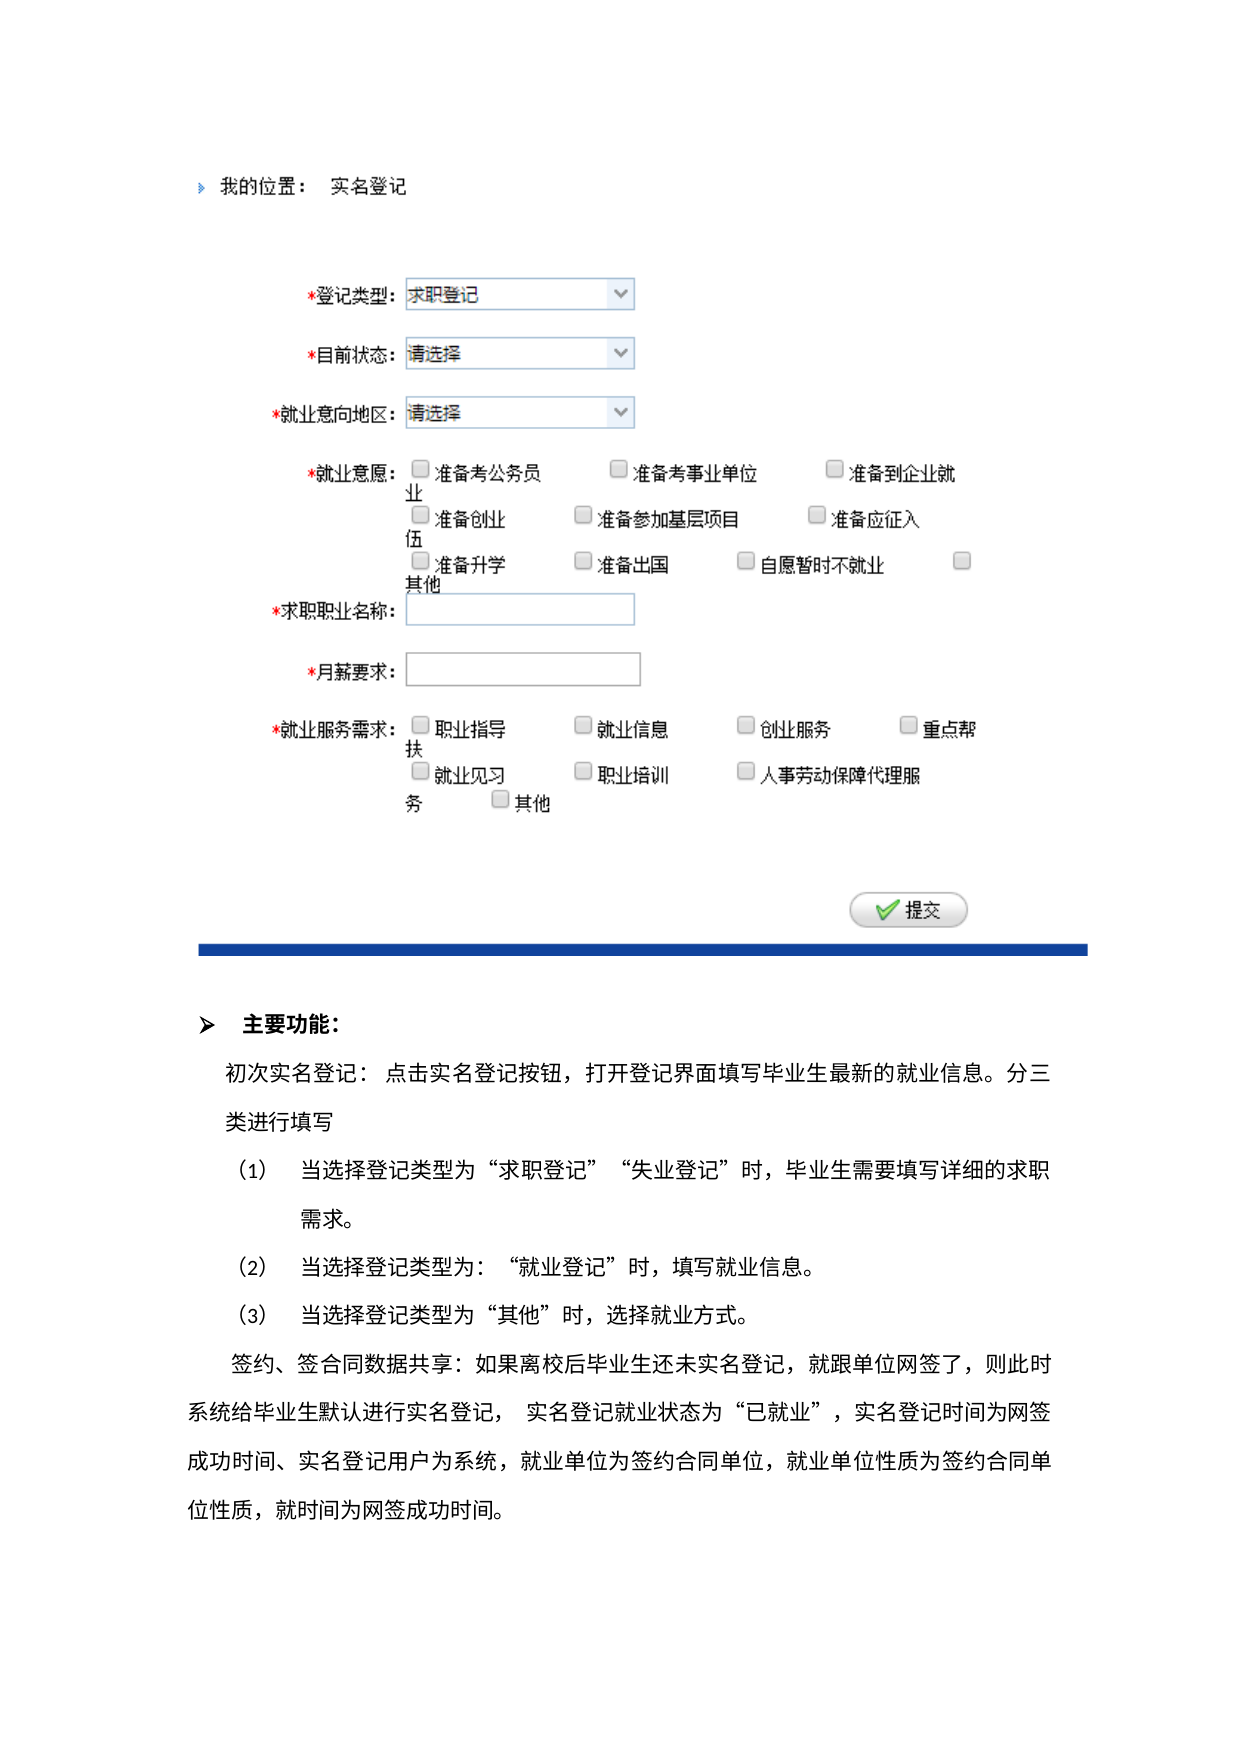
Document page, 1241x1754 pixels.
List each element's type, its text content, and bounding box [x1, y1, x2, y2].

list 当选择登记类型为“求职登记”“失业登记”时，毕业生需要填写详细的求职需求。 [225, 1152, 1053, 1234]
list 当选择登记类型为“其他”时，选择就业方式。 [225, 1298, 1053, 1330]
list 初次实名登记： 点击实名登记按钮，打开登记界面填写毕业生最新的就业信息。分三类进行填写 [225, 1055, 1053, 1137]
picture [187, 162, 1088, 956]
list 主要功能： [198, 1007, 1053, 1039]
list 当选择登记类型为：“就业登记”时，填写就业信息。 [225, 1249, 1053, 1282]
text 签约、签合同数据共享：如果离校后毕业生还未实名登记，就跟单位网签了，则此时系统给毕业生默认进行实名登记， 实名登记就业状态为“已就业”，实名登记时间为网签成功时间、实名登记用户为系统，就业单位为签约合同单位，就业单位性质为签约合同单位性质，就时间为网签成功时间。 [187, 1346, 1053, 1525]
